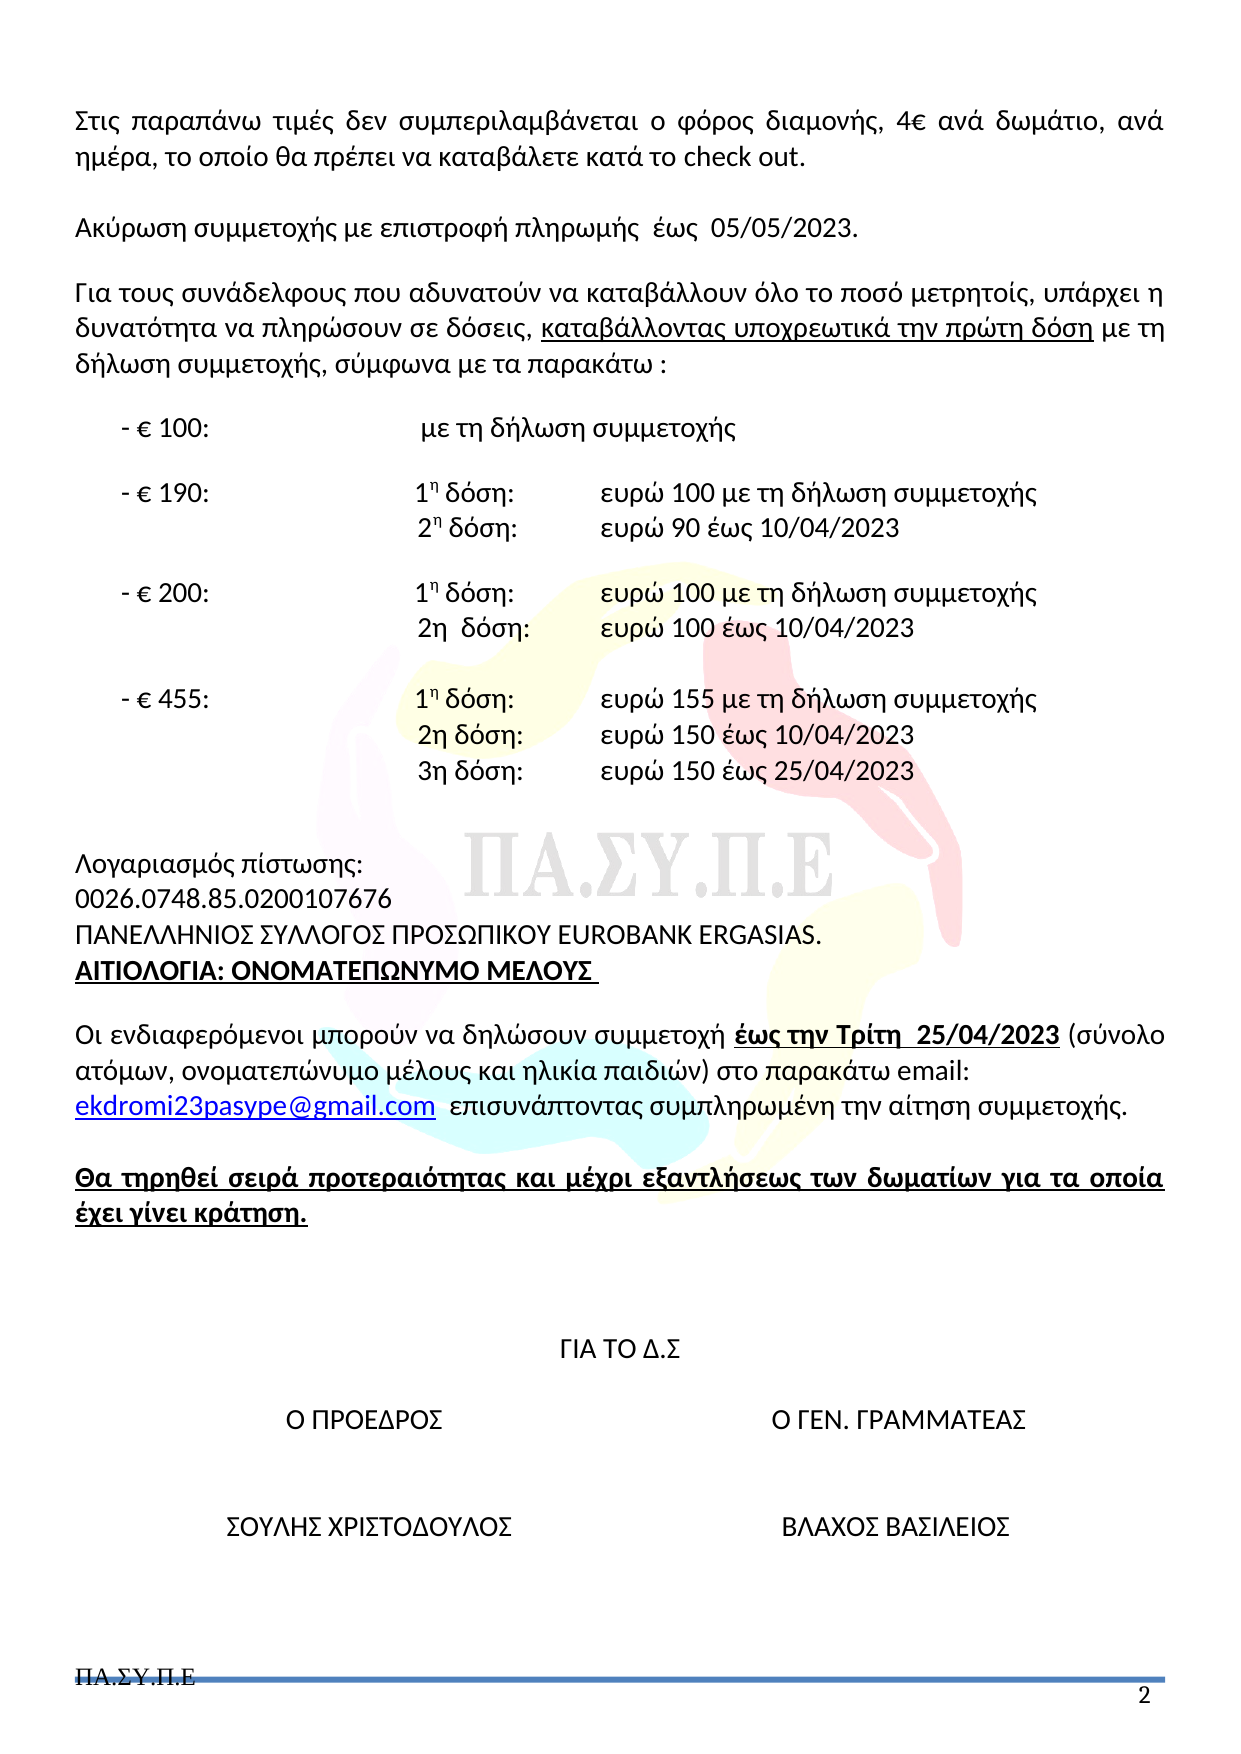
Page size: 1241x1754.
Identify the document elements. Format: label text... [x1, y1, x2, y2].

text Λογαριασμός πίστωσης: [75, 845, 1165, 881]
text 2η δόση: ευρώ 100 έως 10/04/2023 [75, 609, 1165, 645]
text 0026.0748.85.0200107676 [75, 881, 1165, 916]
text - € 200: 1η δόση: ευρώ 100 με τη δήλωση συμμετοχής [75, 574, 1165, 609]
text 2η δόση: ευρώ 90 έως 10/04/2023 [75, 509, 1165, 545]
text Στις παραπάνω τιμές δεν συμπεριλαμβάνεται ο φόρος διαμονής, 4€ ανά δωμάτιο, ανά ημέρα, το οποίο θα πρέπει να καταβάλετε κατά το check out. [75, 102, 1165, 174]
text ekdromi23pasype@gmail.com επισυνάπτοντας συμπληρωμένη την αίτηση συμμετοχής. [75, 1087, 1165, 1123]
text ΣΟΥΛΗΣ ΧΡΙΣΤΟΔΟΥΛΟΣ ΒΛΑΧΟΣ ΒΑΣΙΛΕΙΟΣ [75, 1508, 1165, 1544]
text Για τους συνάδελφους που αδυνατούν να καταβάλλουν όλο το ποσό μετρητοίς, υπάρχει η δυνατότητα να πληρώσουν σε δόσεις, καταβάλλοντας υποχρεωτικά την πρώτη δόση με τη δήλωση συμμετοχής, σύμφωνα με τα παρακάτω : [75, 274, 1165, 381]
text Θα τηρηθεί σειρά προτεραιότητας και μέχρι εξαντλήσεως των δωματίων για τα οποία έχει γίνει κράτηση. [75, 1191, 1165, 1230]
text ΓΙΑ ΤΟ Δ.Σ [75, 1330, 1165, 1366]
text Ο ΠΡΟΕΔΡΟΣ Ο ΓΕΝ. ΓΡΑΜΜΑΤΕΑΣ [75, 1401, 1165, 1437]
text ΠΑΝΕΛΛΗΝΙΟΣ ΣΥΛΛΟΓΟΣ ΠΡΟΣΩΠΙΚΟΥ EUROBANK ERGASIAS. [75, 916, 1165, 952]
text 3η δόση: ευρώ 150 έως 25/04/2023 [75, 752, 1165, 787]
text 2η δόση: ευρώ 150 έως 10/04/2023 [75, 716, 1165, 752]
text ΑΙΤΙΟΛΟΓΙΑ: ΟΝΟΜΑΤΕΠΩΝΥΜΟ ΜΕΛΟΥΣ [75, 952, 1165, 987]
text Οι ενδιαφερόμενοι μπορούν να δηλώσουν συμμετοχή έως την Τρίτη 25/04/2023 (σύνολο ατόμων, ονοματεπώνυμο μέλους και ηλικία παιδιών) στο παρακάτω email: [75, 1016, 1165, 1087]
text Θα τηρηθεί σειρά προτεραιότητας και μέχρι εξαντλήσεως των δωματίων για τα οποία έχει γίνει κράτηση. [75, 1159, 1165, 1189]
text - € 100: με τη δήλωση συμμετοχής [75, 409, 1165, 445]
text Ακύρωση συμμετοχής με επιστροφή πληρωμής έως 05/05/2023. [75, 209, 1165, 245]
text - € 190: 1η δόση: ευρώ 100 με τη δήλωση συμμετοχής [75, 474, 1165, 509]
text - € 455: 1η δόση: ευρώ 155 με τη δήλωση συμμετοχής [75, 681, 1165, 716]
